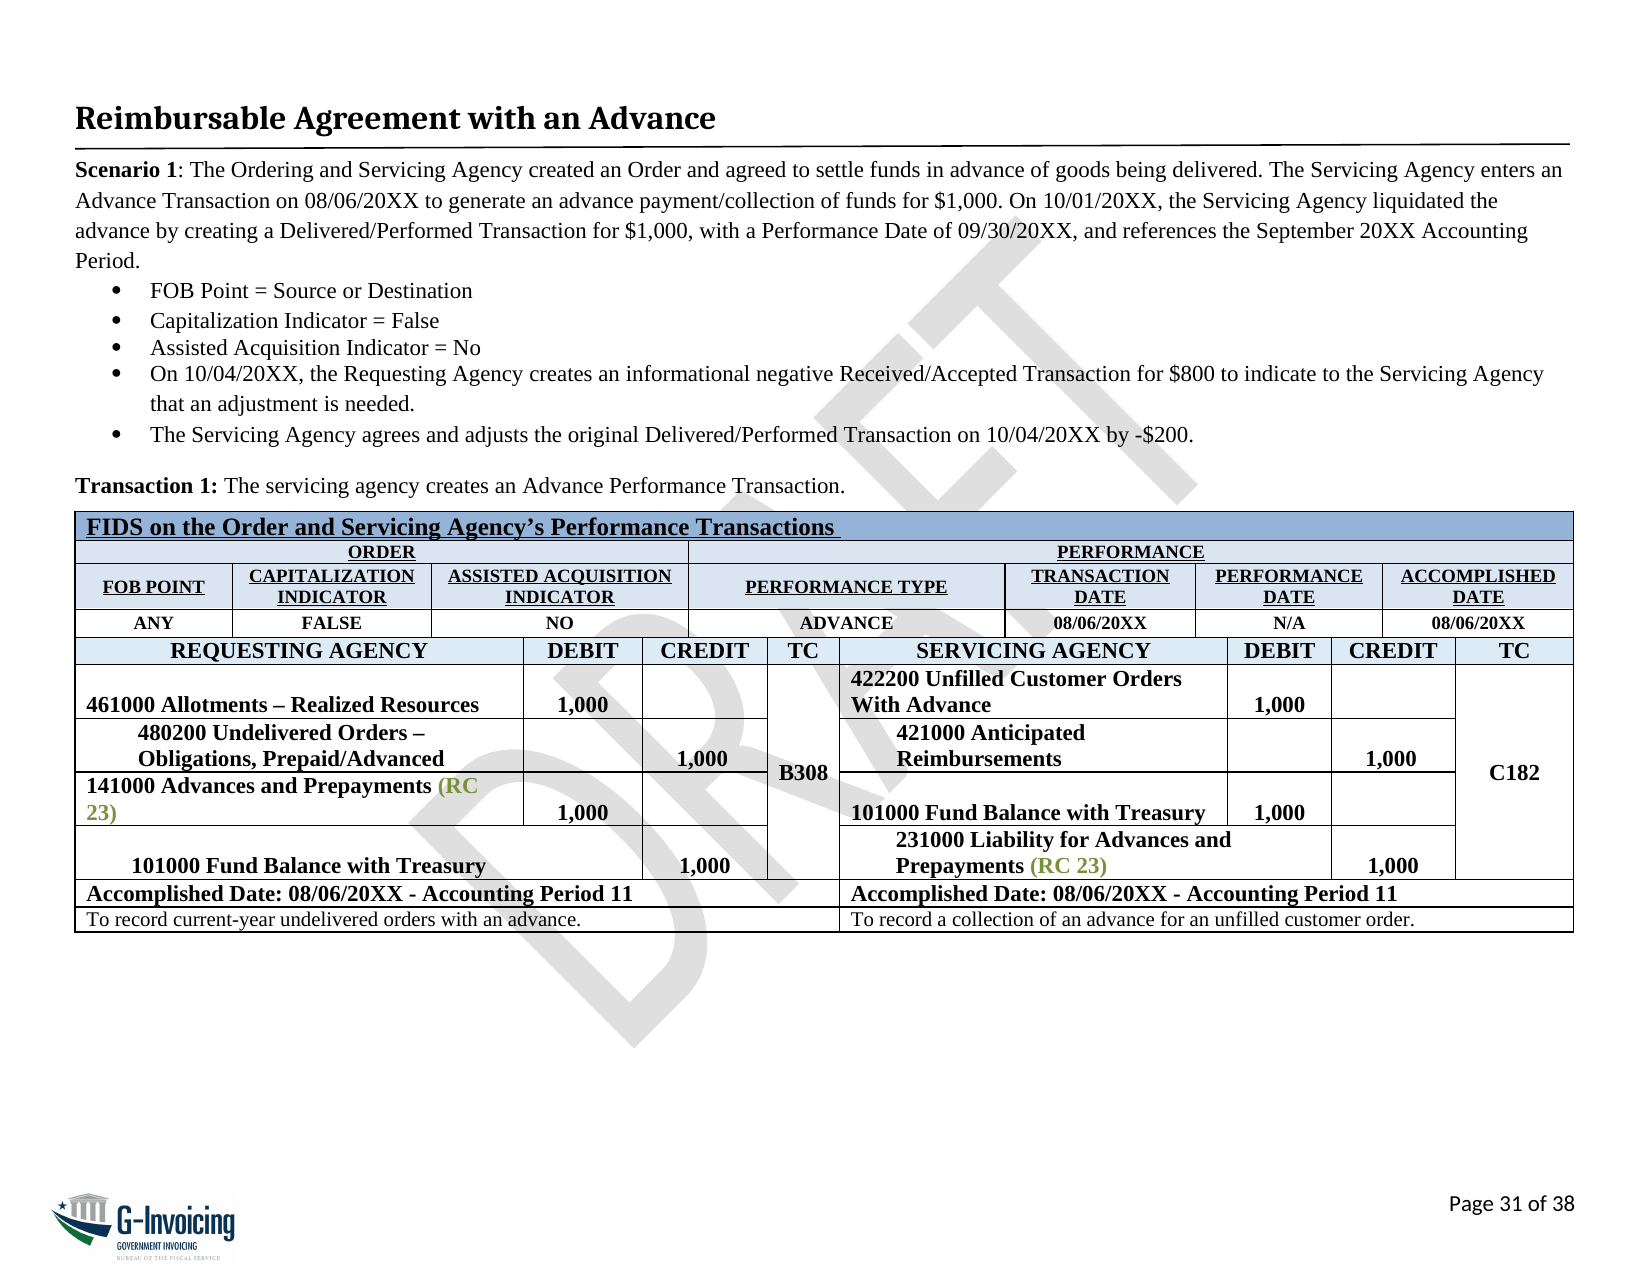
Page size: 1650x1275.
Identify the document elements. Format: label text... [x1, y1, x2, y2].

table_cell 1,000 [643, 719, 767, 771]
table_cell 1,000 [1332, 826, 1455, 879]
table_cell 101000 Fund Balance with Treasury [840, 773, 1227, 825]
table_cell 480200 Undelivered Orders – Obligations, Prepaid/Advanced [76, 719, 523, 771]
table_cell ACCOMPLISHED DATE [1383, 564, 1573, 608]
table_cell 1,000 [1228, 773, 1331, 825]
table_cell 1,000 [1228, 665, 1331, 718]
table_cell 141000 Advances and Prepayments (RC 23) [76, 773, 523, 825]
table_cell 231000 Liability for Advances and Prepayments (RC 23) [840, 826, 1331, 879]
table_cell ASSISTED ACQUISITION INDICATOR [432, 564, 688, 608]
list FOB Point = Source or Destination [112, 277, 1575, 304]
table_cell To record current-year undelivered orders with an advance. [76, 908, 839, 931]
table_cell ORDER [76, 541, 688, 563]
table_cell FOB POINT [76, 564, 232, 608]
text Scenario 1: The Ordering and Servicing Agency created an Order and agreed to settle funds in advance of goods being delivered. The Servicing Agency enters an Advance Transaction on 08/06/20XX to generate an advance payment/collection of funds for $1,000. On 10/01/20XX, the Servicing Agency liquidated the advance by creating a Delivered/Performed Transaction for $1,000, with a Performance Date of 09/30/20XX, and references the September 20XX Accounting Period. [75, 157, 1575, 273]
table_cell 461000 Allotments – Realized Resources [76, 665, 523, 718]
table_cell CREDIT [1332, 638, 1455, 664]
table_cell 1,000 [1332, 719, 1455, 771]
table_cell Accomplished Date: 08/06/20XX - Accounting Period 11 [840, 880, 1573, 906]
table_cell 08/06/20XX [1383, 610, 1573, 637]
table_cell [1228, 719, 1331, 771]
table_header FIDS on the Order and Servicing Agency’s Performance Transactions [76, 512, 1573, 540]
table_cell 422200 Unfilled Customer Orders With Advance [840, 665, 1227, 718]
table_cell REQUESTING AGENCY [76, 638, 523, 664]
table_cell [1332, 773, 1455, 825]
table_cell [524, 719, 642, 771]
table_cell SERVICING AGENCY [840, 638, 1227, 664]
table_cell PERFORMANCE DATE [1196, 564, 1382, 608]
table_cell TRANSACTION DATE [1006, 564, 1195, 608]
table_cell FALSE [233, 610, 431, 637]
table_cell [643, 773, 767, 825]
list Capitalization Indicator = False [112, 308, 1575, 334]
subtitle Reimbursable Agreement with an Advance [75, 100, 1575, 138]
list The Servicing Agency agrees and adjusts the original Delivered/Performed Transaction on 10/04/20XX by -$200. [112, 421, 1575, 447]
table_cell 101000 Fund Balance with Treasury [76, 826, 642, 879]
table_cell DEBIT [524, 638, 642, 664]
table_cell N/A [1196, 610, 1382, 637]
table_cell 1,000 [524, 773, 642, 825]
table_cell Accomplished Date: 08/06/20XX - Accounting Period 11 [76, 880, 839, 906]
table_cell C182 [1456, 665, 1573, 879]
text Transaction 1: The servicing agency creates an Advance Performance Transaction. [75, 472, 1575, 498]
picture [46, 1188, 238, 1265]
table_cell ADVANCE [689, 610, 1004, 637]
table_cell TC [1456, 638, 1573, 664]
table_cell PERFORMANCE TYPE [689, 564, 1004, 608]
table_cell 1,000 [524, 665, 642, 718]
table_cell To record a collection of an advance for an unfilled customer order. [840, 908, 1573, 931]
table_cell 1,000 [643, 826, 767, 879]
table_cell [643, 665, 767, 718]
table_cell 08/06/20XX [1006, 610, 1195, 637]
table_cell 421000 Anticipated Reimbursements [840, 719, 1227, 771]
table_cell ANY [76, 610, 232, 637]
table_cell DEBIT [1228, 638, 1331, 664]
table_cell TC [768, 638, 839, 664]
list On 10/04/20XX, the Requesting Agency creates an informational negative Received/Accepted Transaction for $800 to indicate to the Servicing Agency that an adjustment is needed. [112, 360, 1575, 417]
table_cell NO [432, 610, 688, 637]
table_cell CREDIT [643, 638, 767, 664]
table_cell B308 [768, 665, 839, 879]
table_cell CAPITALIZATION INDICATOR [233, 564, 431, 608]
table_cell [1332, 665, 1455, 718]
list Assisted Acquisition Indicator = No [112, 334, 1575, 360]
table_cell PERFORMANCE [689, 541, 1573, 563]
